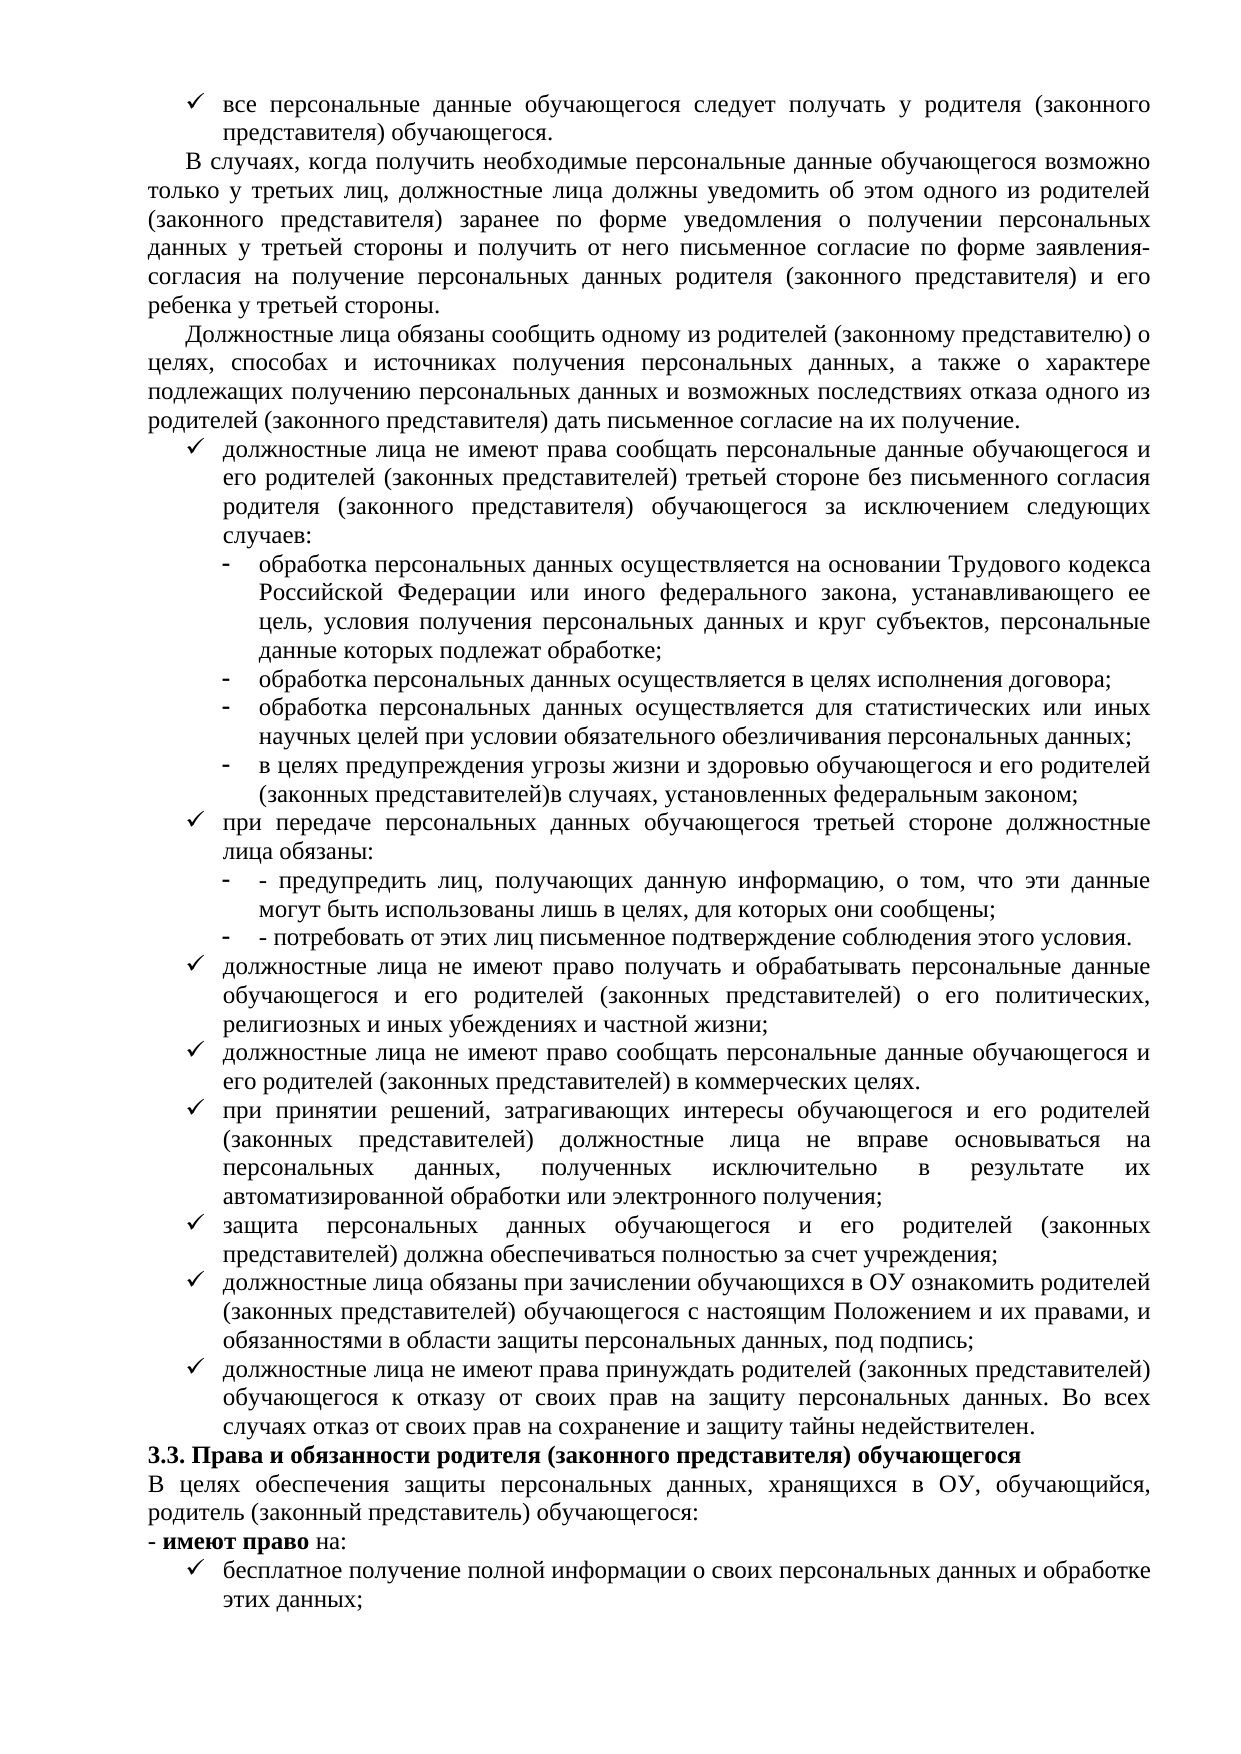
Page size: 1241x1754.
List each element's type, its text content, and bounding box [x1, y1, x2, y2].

text - имеют право на: [148, 1526, 1152, 1555]
list - предупредить лиц, получающих данную информацию, о том, что эти данные могут быть использованы лишь в целях, для которых они сообщены; [222, 865, 1152, 922]
list при принятии решений, затрагивающих интересы обучающегося и его родителей (законных представителей) должностные лица не вправе основываться на персональных данных, полученных исключительно в результате их автоматизированной обработки или электронного получения; [185, 1095, 1152, 1210]
list обработка персональных данных осуществляется в целях исполнения договора; [222, 664, 1152, 692]
list должностные лица обязаны при зачислении обучающихся в ОУ ознакомить родителей (законных представителей) обучающегося с настоящим Положением и их правами, и обязанностями в области защиты персональных данных, под подпись; [185, 1267, 1152, 1354]
list должностные лица не имеют право получать и обрабатывать персональные данные обучающегося и его родителей (законных представителей) о его политических, религиозных и иных убеждениях и частной жизни; [185, 951, 1152, 1037]
list защита персональных данных обучающегося и его родителей (законных представителей) должна обеспечиваться полностью за счет учреждения; [185, 1210, 1152, 1267]
list должностные лица не имеют права принуждать родителей (законных представителей) обучающегося к отказу от своих прав на защиту персональных данных. Во всех случаях отказ от своих прав на сохранение и защиту тайны недействителен. [185, 1354, 1152, 1440]
list должностные лица не имеют право сообщать персональные данные обучающегося и его родителей (законных представителей) в коммерческих целях. [185, 1037, 1152, 1095]
list все персональные данные обучающегося следует получать у родителя (законного представителя) обучающегося. [185, 89, 1152, 146]
text В случаях, когда получить необходимые персональные данные обучающегося возможно только у третьих лиц, должностные лица должны уведомить об этом одного из родителей (законного представителя) заранее по форме уведомления о получении персональных данных у третьей стороны и получить от него письменное согласие по форме заявления-согласия на получение персональных данных родителя (законного представителя) и его ребенка у третьей стороны. [148, 146, 1152, 319]
text 3.3. Права и обязанности родителя (законного представителя) обучающегося [148, 1440, 1152, 1469]
list обработка персональных данных осуществляется на основании Трудового кодекса Российской Федерации или иного федерального закона, устанавливающего ее цель, условия получения персональных данных и круг субъектов, персональные данные которых подлежат обработке; [222, 549, 1152, 664]
list обработка персональных данных осуществляется для статистических или иных научных целей при условии обязательного обезличивания персональных данных; [222, 692, 1152, 750]
list должностные лица не имеют права сообщать персональные данные обучающегося и его родителей (законных представителей) третьей стороне без письменного согласия родителя (законного представителя) обучающегося за исключением следующих случаев: [185, 434, 1152, 549]
list в целях предупреждения угрозы жизни и здоровью обучающегося и его родителей (законных представителей)в случаях, установленных федеральным законом; [222, 750, 1152, 807]
text Должностные лица обязаны сообщить одному из родителей (законному представителю) о целях, способах и источниках получения персональных данных, а также о характере подлежащих получению персональных данных и возможных последствиях отказа одного из родителей (законного представителя) дать письменное согласие на их получение. [148, 319, 1152, 434]
list бесплатное получение полной информации о своих персональных данных и обработке этих данных; [185, 1555, 1152, 1612]
list при передаче персональных данных обучающегося третьей стороне должностные лица обязаны: [185, 807, 1152, 865]
list - потребовать от этих лиц письменное подтверждение соблюдения этого условия. [222, 922, 1152, 951]
text В целях обеспечения защиты персональных данных, хранящихся в ОУ, обучающийся, родитель (законный представитель) обучающегося: [148, 1469, 1152, 1526]
